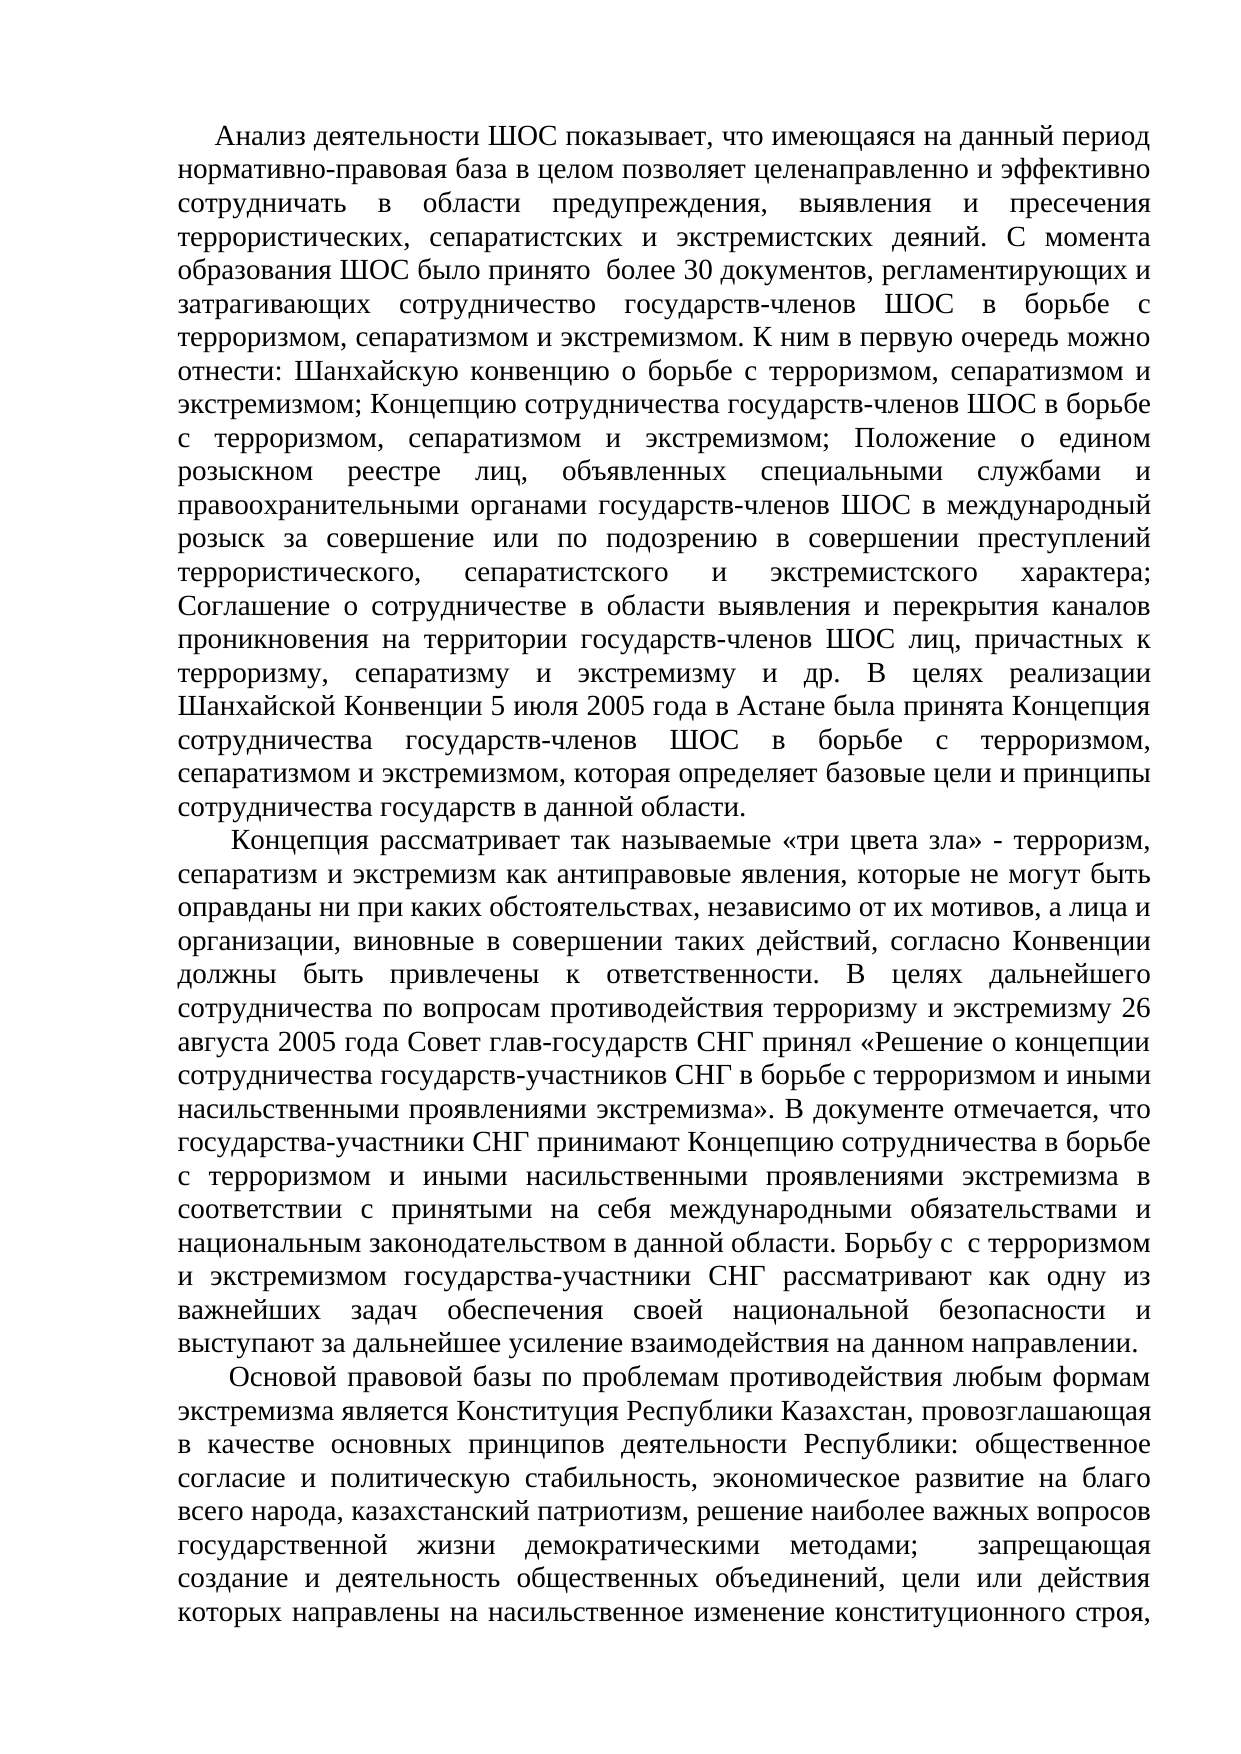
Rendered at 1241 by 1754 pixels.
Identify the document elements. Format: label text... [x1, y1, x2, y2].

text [177, 1359, 1152, 1627]
text Концепция рассматривает так называемые «три цвета зла» - терроризм, сепаратизм и экстремизм как антиправовые явления, которые не могут быть оправданы ни при каких обстоятельствах, независимо от их мотивов, а лица и организации, виновные в совершении таких действий, согласно Конвенции должны быть привлечены к ответственности. В целях дальнейшего сотрудничества по вопросам противодействия терроризму и экстремизму 26 августа 2005 года Совет глав-государств СНГ принял «Решение о концепции сотрудничества государств-участников СНГ в борьбе с терроризмом и иными насильственными проявлениями экстремизма». В документе отмечается, что государства-участники СНГ принимают Концепцию сотрудничества в борьбе с терроризмом и иными насильственными проявлениями экстремизма в соответствии с принятыми на себя международными обязательствами и национальным законодательством в данной области. Борьбу с с терроризмом и экстремизмом государства-участники СНГ рассматривают как одну из важнейших задач обеспечения своей национальной безопасности и выступают за дальнейшее усиление взаимодействия на данном направлении. [177, 822, 1152, 1359]
text Анализ деятельности ШОС показывает, что имеющаяся на данный период нормативно-правовая база в целом позволяет целенаправленно и эффективно сотрудничать в области предупреждения, выявления и пресечения террористических, сепаратистских и экстремистских деяний. С момента образования ШОС было принято более 30 документов, регламентирующих и затрагивающих сотрудничество государств-членов ШОС в борьбе с терроризмом, сепаратизмом и экстремизмом. К ним в первую очередь можно отнести: Шанхайскую конвенцию о борьбе с терроризмом, сепаратизмом и экстремизмом; Концепцию сотрудничества государств-членов ШОС в борьбе с терроризмом, сепаратизмом и экстремизмом; Положение о едином розыскном реестре лиц, объявленных специальными службами и правоохранительными органами государств-членов ШОС в международный розыск за совершение или по подозрению в совершении преступлений террористического, сепаратистского и экстремистского характера; Соглашение о сотрудничестве в области выявления и перекрытия каналов проникновения на территории государств-членов ШОС лиц, причастных к терроризму, сепаратизму и экстремизму и др. В целях реализации Шанхайской Конвенции 5 июля 2005 года в Астане была принята Концепция сотрудничества государств-членов ШОС в борьбе с терроризмом, сепаратизмом и экстремизмом, которая определяет базовые цели и принципы сотрудничества государств в данной области. [177, 118, 1152, 822]
